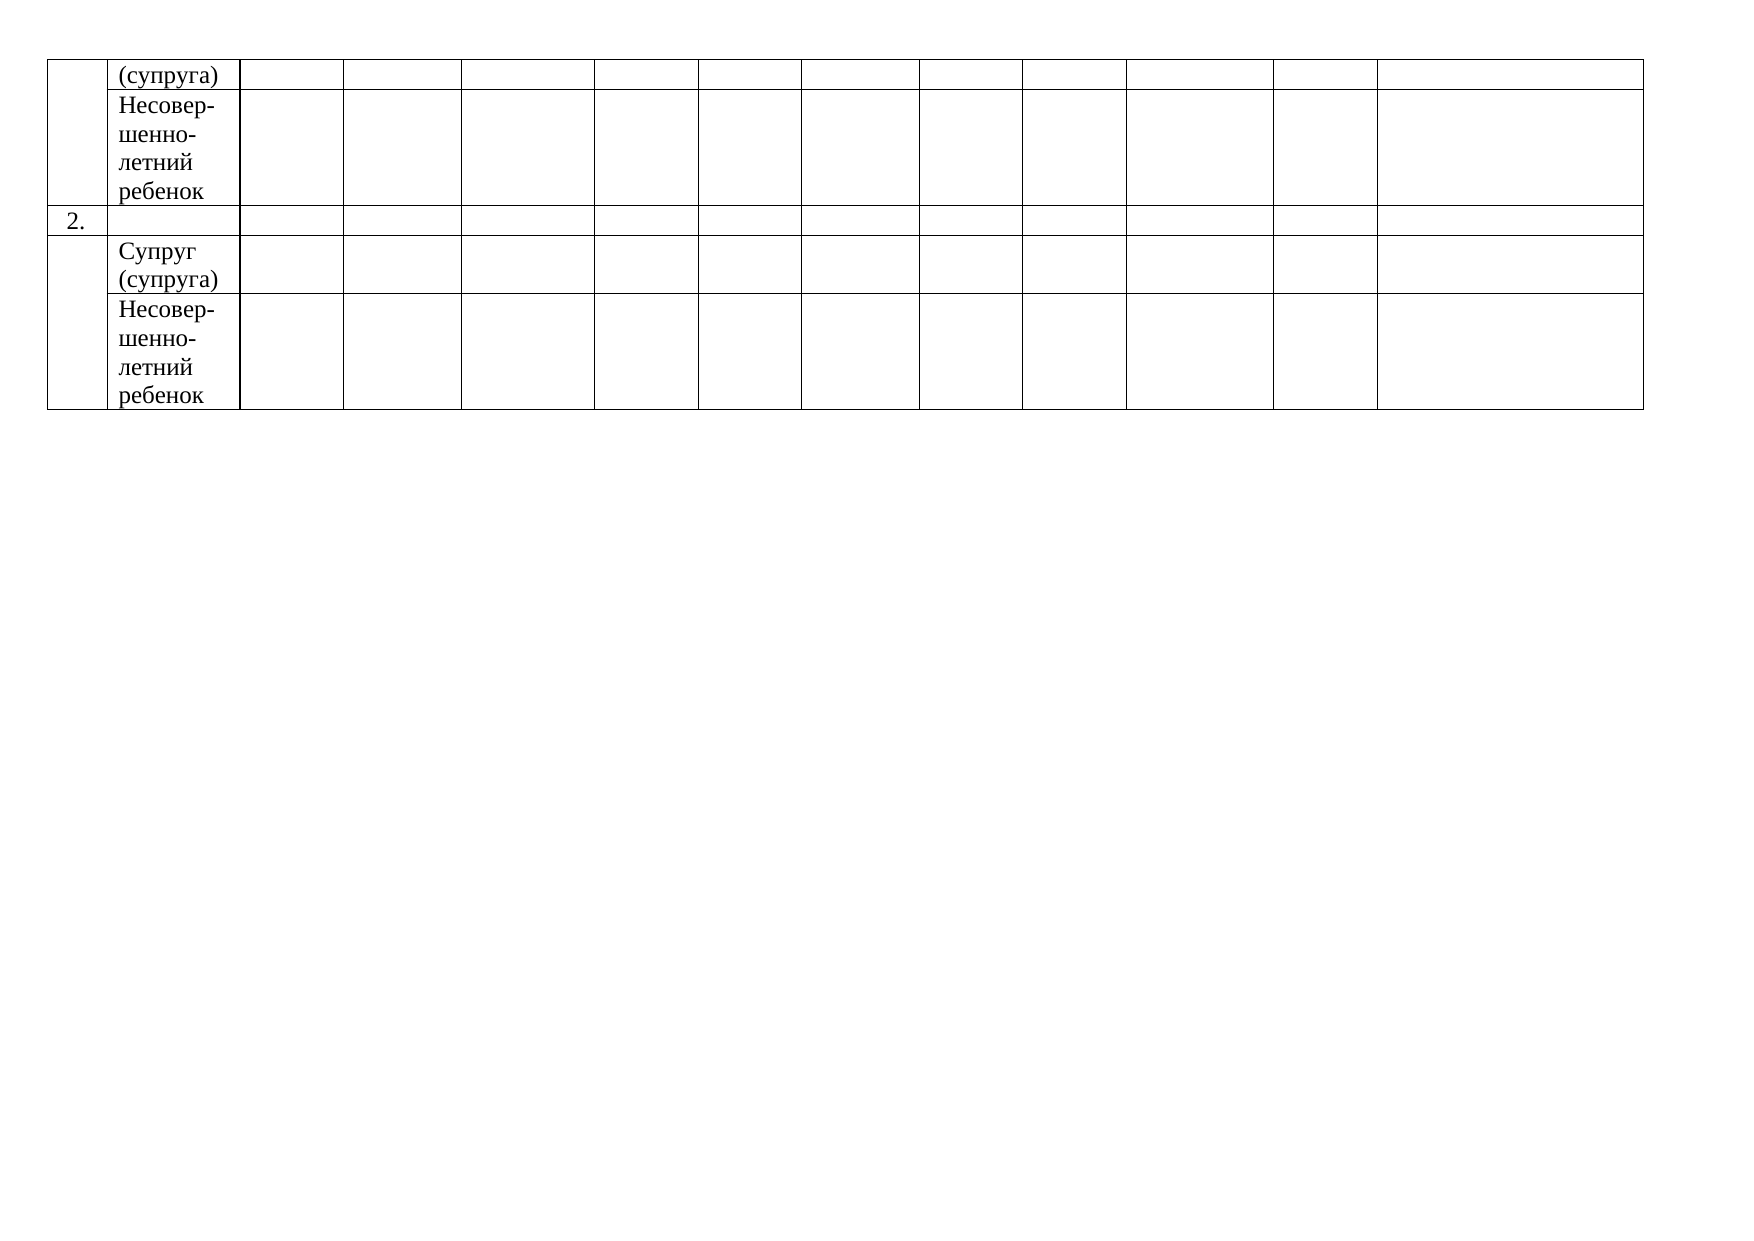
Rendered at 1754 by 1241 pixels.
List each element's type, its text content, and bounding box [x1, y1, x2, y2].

table_cell [1127, 90, 1273, 205]
table_cell [241, 206, 343, 235]
table_cell [1274, 206, 1377, 235]
table_cell [241, 90, 343, 205]
table_cell [699, 60, 801, 89]
table_cell [1023, 60, 1126, 89]
table_cell [1127, 206, 1273, 235]
table_cell [108, 206, 239, 235]
table_cell [1023, 206, 1126, 235]
table_cell [241, 294, 343, 409]
table_cell [1378, 60, 1643, 89]
table_cell Супруг (супруга) [108, 236, 239, 293]
table_cell [344, 236, 461, 293]
table_cell [699, 236, 801, 293]
table_cell [699, 90, 801, 205]
table_cell [595, 294, 698, 409]
table_cell [48, 293, 107, 409]
table_cell [1127, 60, 1273, 89]
table_cell [595, 206, 698, 235]
table_cell [1023, 236, 1126, 293]
table_cell Супруг (супруга) [108, 60, 239, 89]
table_cell [344, 60, 461, 89]
table_cell [462, 90, 594, 205]
table_cell [595, 236, 698, 293]
table_cell [462, 206, 594, 235]
table_cell [1127, 236, 1273, 293]
table_cell [920, 60, 1022, 89]
table_cell [462, 60, 594, 89]
table_cell [1023, 294, 1126, 409]
table_cell [802, 294, 919, 409]
table_cell [1378, 294, 1643, 409]
table_cell [920, 294, 1022, 409]
table_cell [1274, 294, 1377, 409]
table_cell [1274, 60, 1377, 89]
table_cell [802, 206, 919, 235]
table_cell [802, 90, 919, 205]
table_cell [595, 90, 698, 205]
table_cell [1127, 294, 1273, 409]
table_cell [920, 90, 1022, 205]
table_cell [1274, 90, 1377, 205]
table_cell [344, 90, 461, 205]
table_cell [48, 89, 107, 205]
table_cell [699, 294, 801, 409]
table_cell [462, 294, 594, 409]
table_cell [241, 60, 343, 89]
table_cell [344, 294, 461, 409]
table_cell [462, 236, 594, 293]
table_cell Несовер-шенно-летний ребенок [108, 294, 239, 409]
table_cell [48, 236, 107, 293]
table_cell 2. [48, 206, 107, 235]
table_cell [920, 236, 1022, 293]
table_cell [1378, 90, 1643, 205]
table_cell [802, 60, 919, 89]
table_cell [699, 206, 801, 235]
table_cell [1274, 236, 1377, 293]
table_cell [802, 236, 919, 293]
table_cell Несовер- шенно- летний ребенок [108, 90, 239, 205]
table_cell [920, 206, 1022, 235]
table_cell [1023, 90, 1126, 205]
table_cell [241, 236, 343, 293]
table_cell [344, 206, 461, 235]
table_cell [48, 60, 107, 89]
table_cell [1378, 206, 1643, 235]
table_cell [1378, 236, 1643, 293]
table_cell [595, 60, 698, 89]
